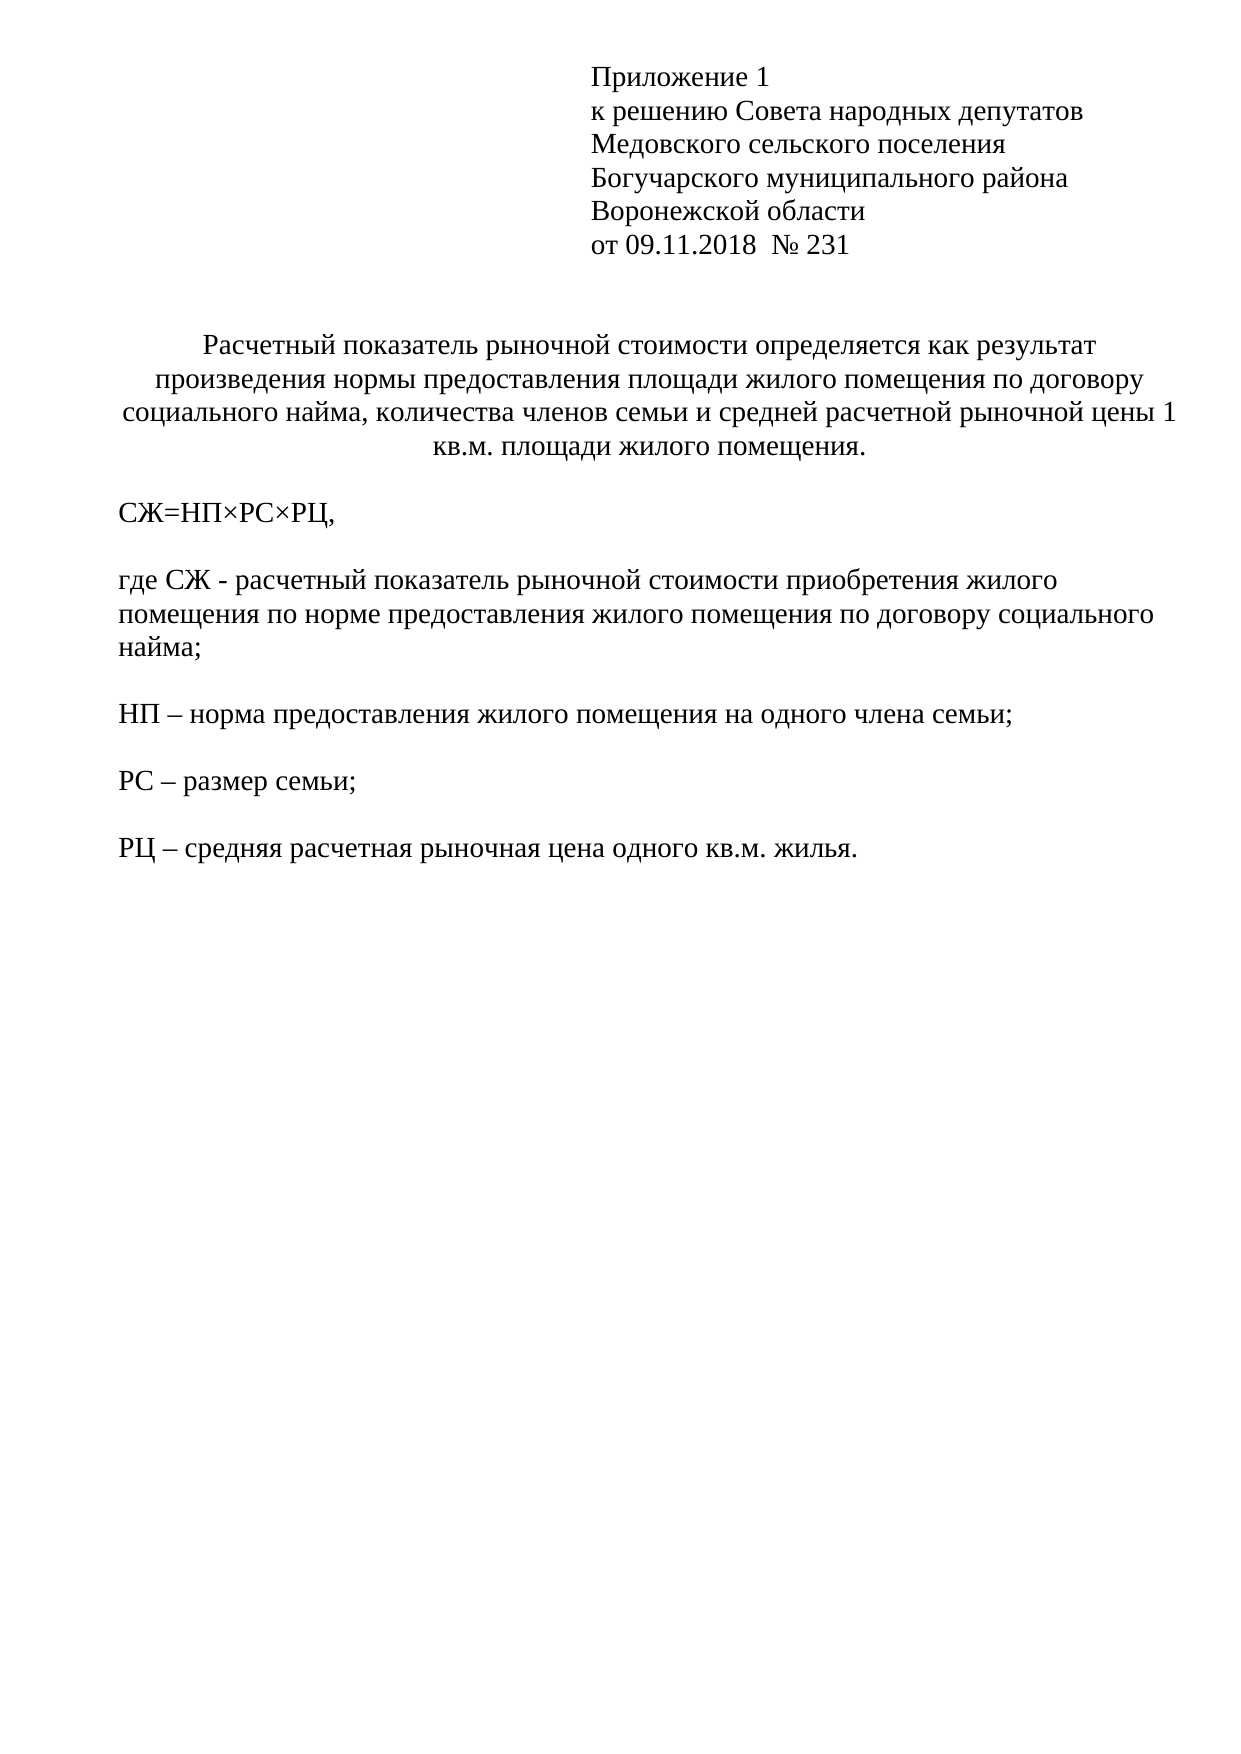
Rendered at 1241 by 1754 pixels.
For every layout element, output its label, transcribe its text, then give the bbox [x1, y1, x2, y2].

text Приложение 1 [591, 59, 1181, 93]
text РЦ – средняя расчетная рыночная цена одного кв.м. жилья. [118, 831, 1181, 864]
text Богучарского муниципального района Воронежской области [591, 160, 1181, 227]
text РС – размер семьи; [118, 763, 1181, 797]
text СЖ=НП×РС×РЦ, [118, 495, 1181, 529]
text Расчетный показатель рыночной стоимости определяется как результат произведения нормы предоставления площади жилого помещения по договору социального найма, количества членов семьи и средней расчетной рыночной цены 1 кв.м. площади жилого помещения. [118, 327, 1181, 462]
text к решению Совета народных депутатов Медовского сельского поселения [591, 93, 1181, 160]
text где СЖ - расчетный показатель рыночной стоимости приобретения жилого помещения по норме предоставления жилого помещения по договору социального найма; [118, 562, 1181, 663]
text от 09.11.2018 № 231 [591, 227, 1181, 260]
text НП – норма предоставления жилого помещения на одного члена семьи; [118, 696, 1181, 730]
